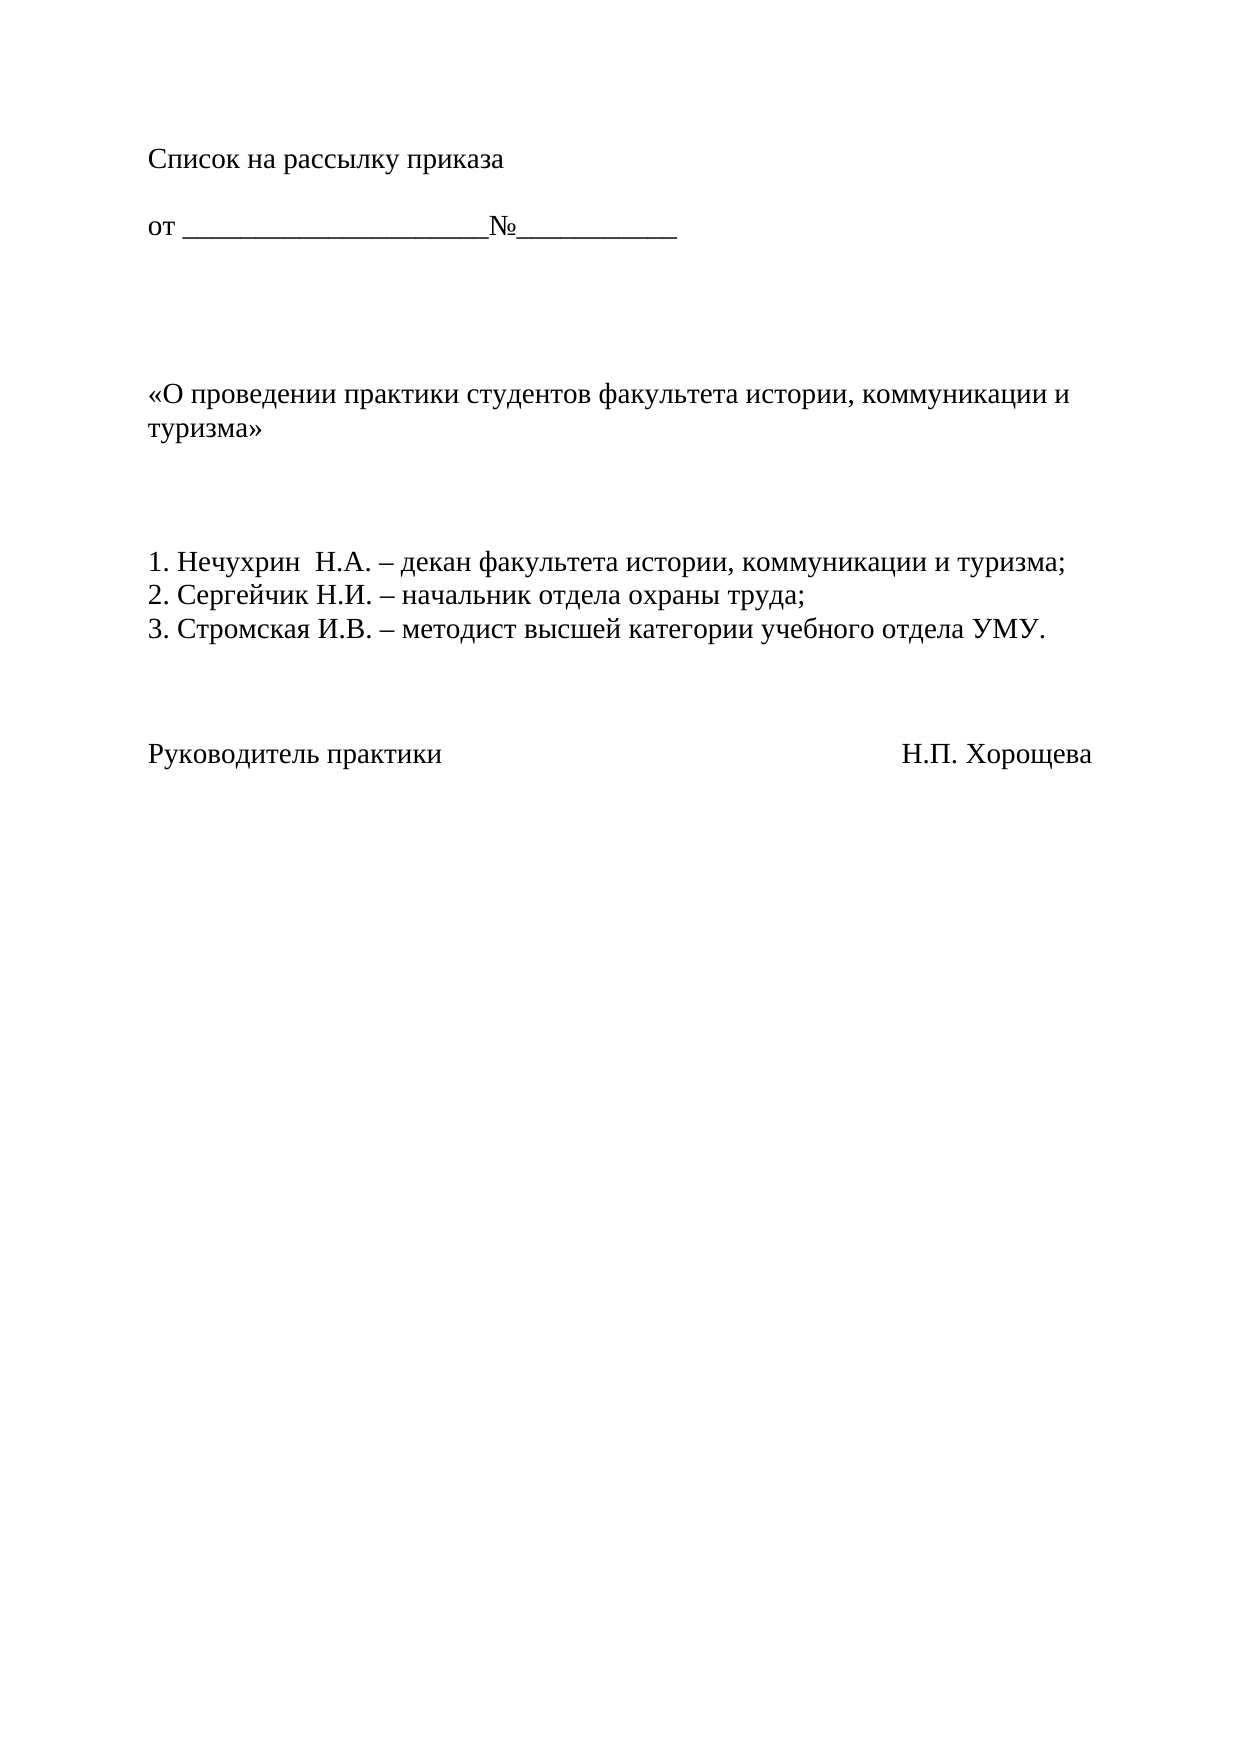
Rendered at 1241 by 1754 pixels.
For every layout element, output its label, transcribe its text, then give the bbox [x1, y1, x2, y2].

text 2. Сергейчик Н.И. – начальник отдела охраны труда; [148, 577, 1152, 611]
text от _____________________№___________ [148, 208, 1152, 242]
text «О проведении практики студентов факультета истории, коммуникации и туризма» [148, 376, 1152, 443]
text Руководитель практики Н.П. Хорощева [148, 736, 1152, 769]
text Список на рассылку приказа [148, 141, 1152, 175]
text 1. Нечухрин Н.А. – декан факультета истории, коммуникации и туризма; [148, 544, 1152, 577]
text 3. Стромская И.В. – методист высшей категории учебного отдела УМУ. [148, 611, 1152, 644]
